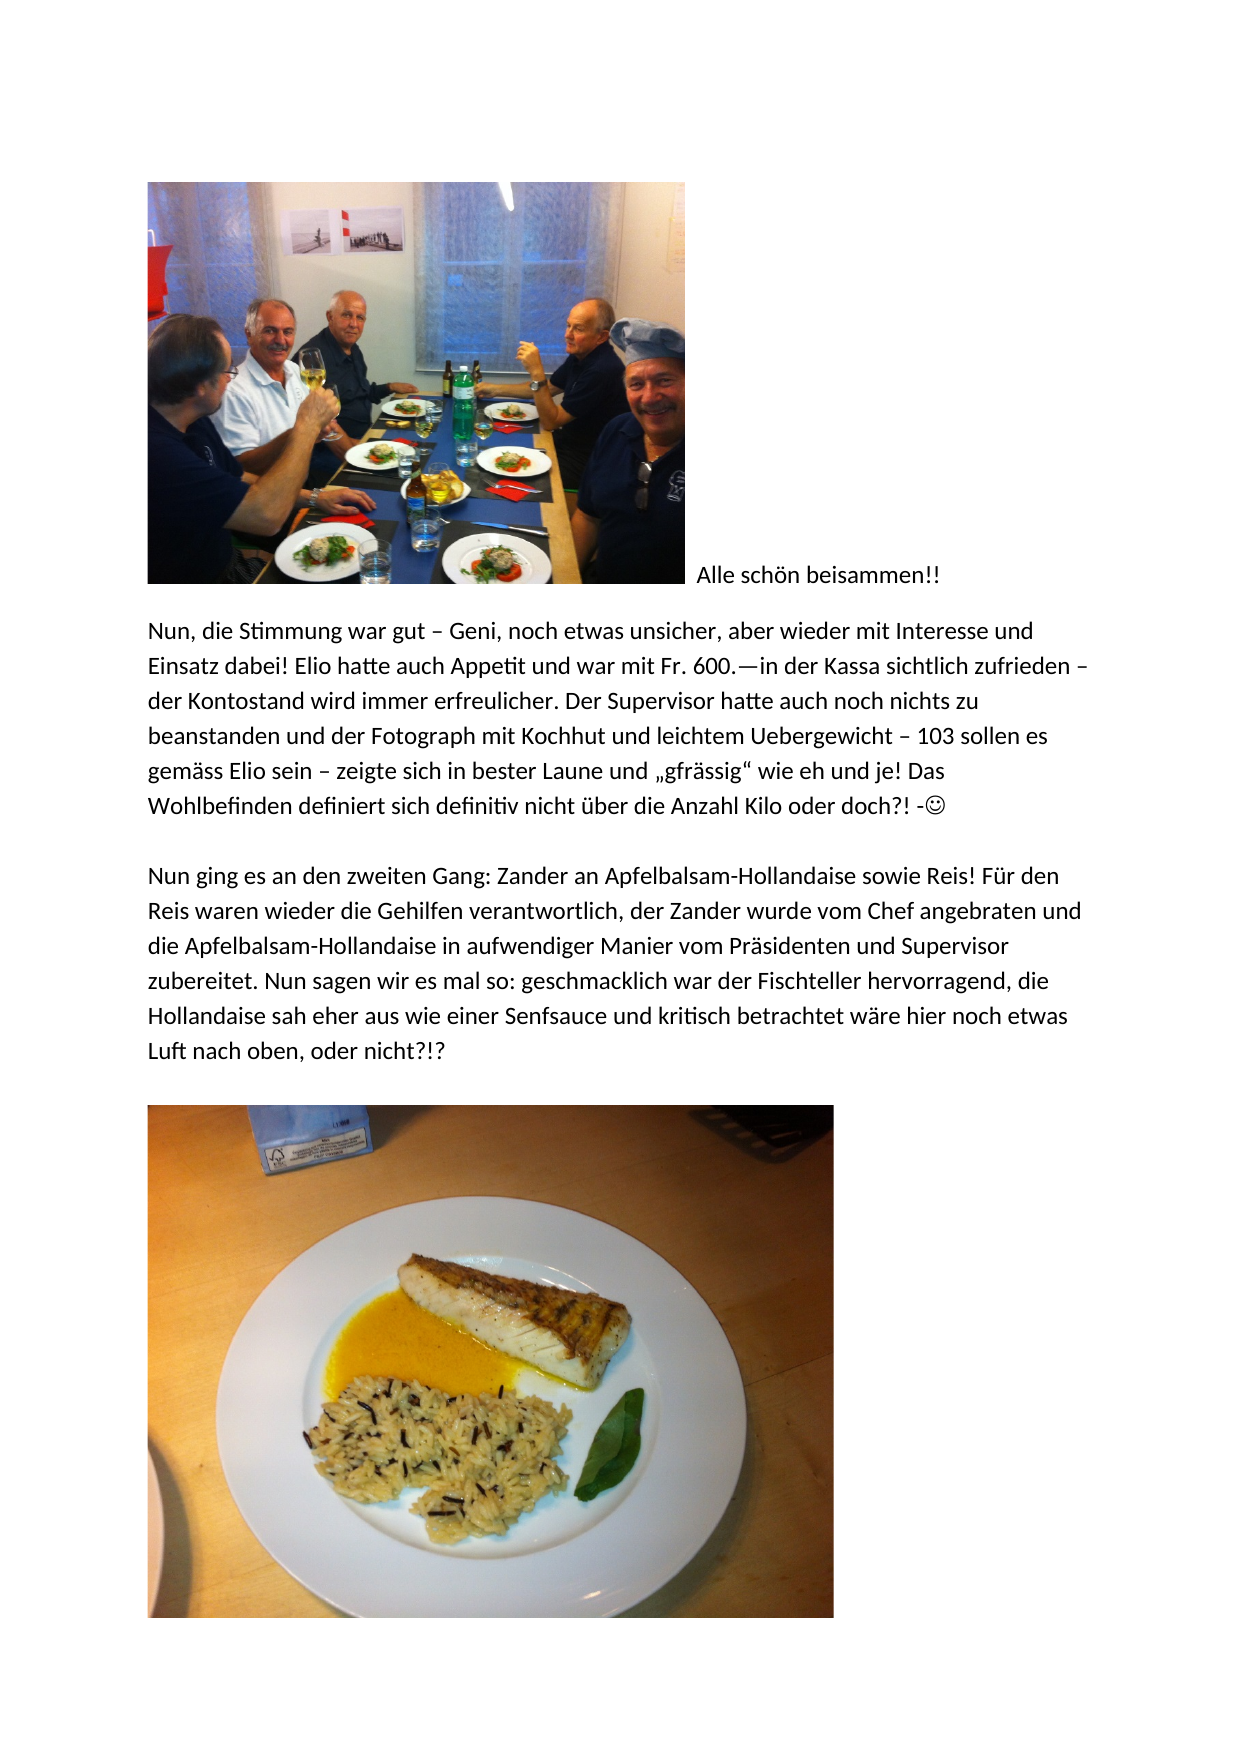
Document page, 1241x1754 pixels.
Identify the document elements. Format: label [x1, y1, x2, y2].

text [148, 148, 1093, 590]
text [148, 615, 1093, 1618]
picture [147, 1105, 834, 1618]
picture [147, 182, 685, 584]
